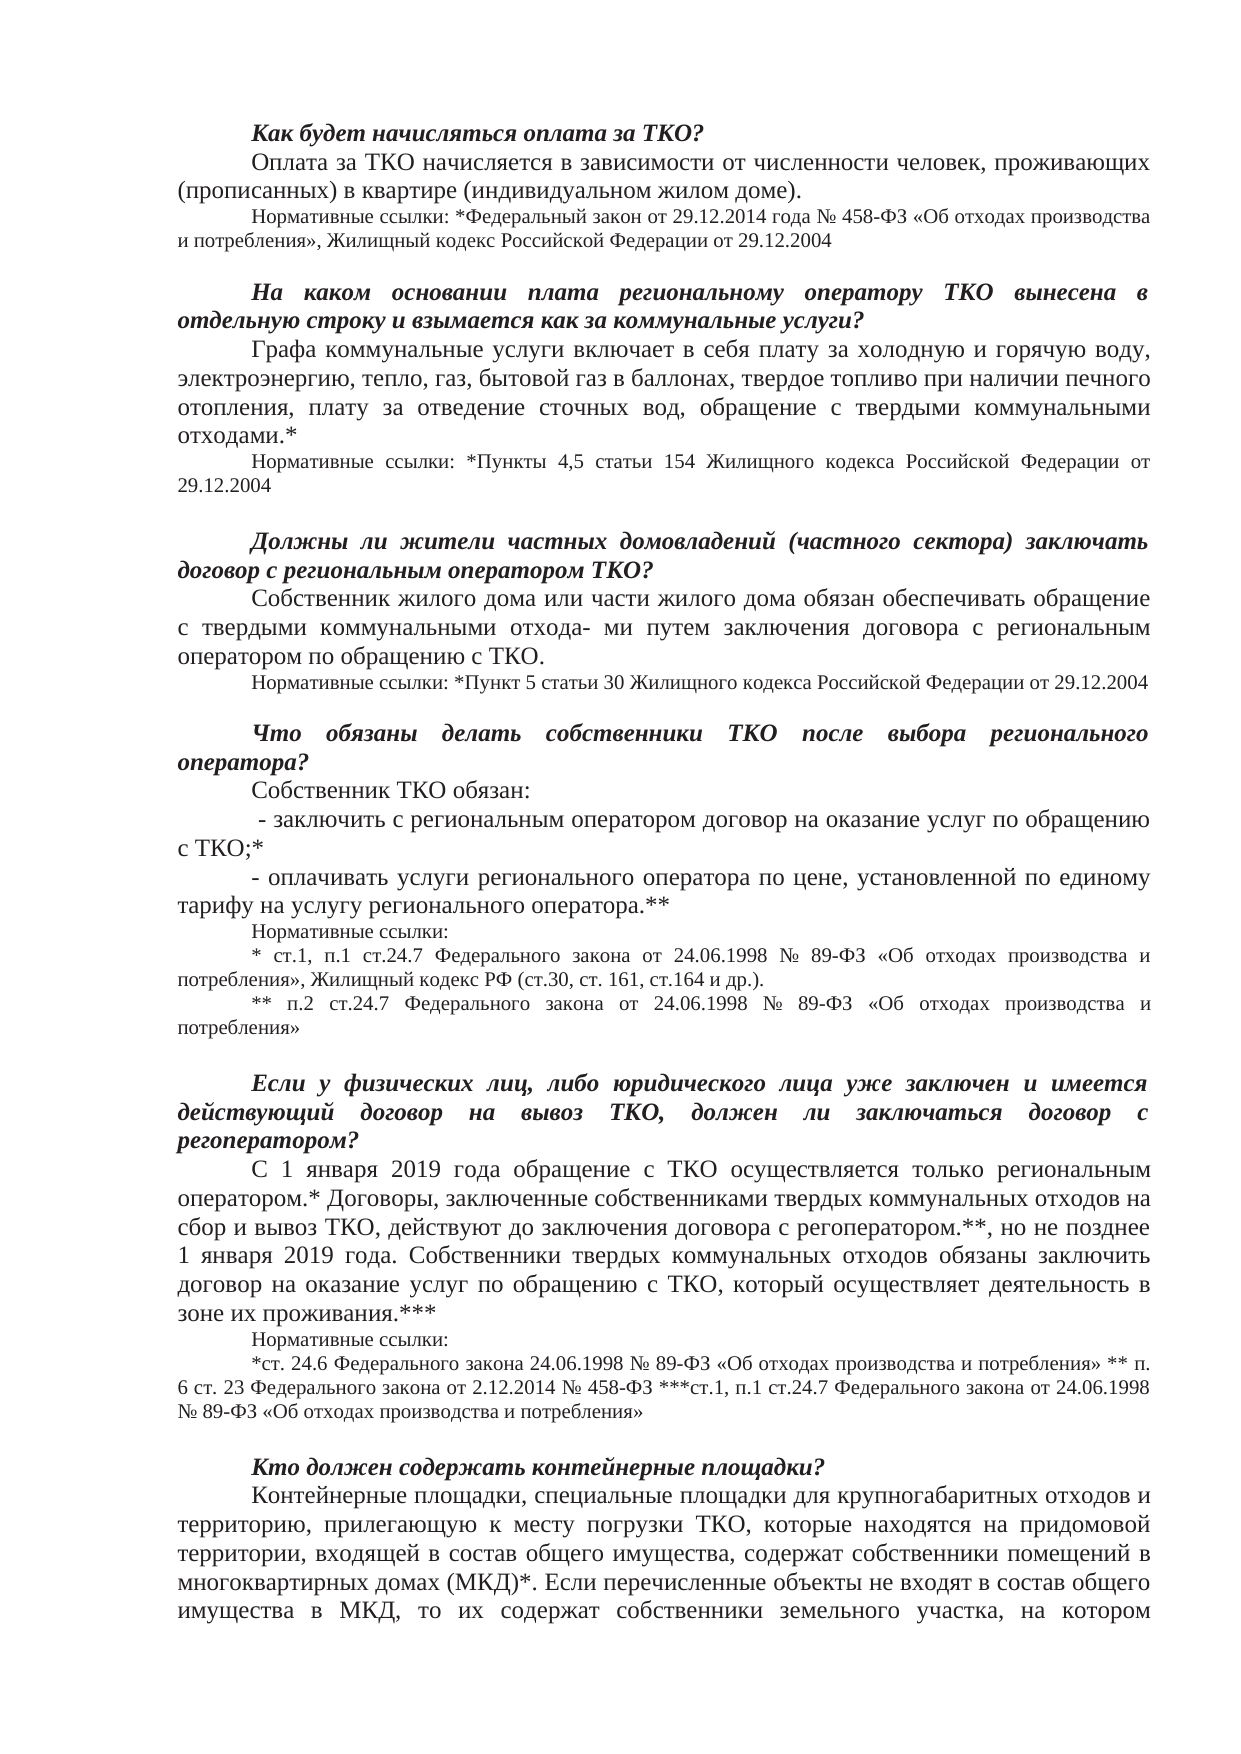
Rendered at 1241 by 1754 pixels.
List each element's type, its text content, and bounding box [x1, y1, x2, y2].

text Кто должен содержать контейнерные площадки? [177, 1452, 1152, 1481]
text Собственник жилого дома или части жилого дома обязан обеспечивать обращение с твердыми коммунальными отхода- ми путем заключения договора с региональным оператором по обращению с ТКО. [177, 583, 1152, 670]
text С 1 января 2019 года обращение с ТКО осуществляется только региональным оператором.* Договоры, заключенные собственниками твердых коммунальных отходов на сбор и вывоз ТКО, действуют до заключения договора с регоператором.**, но не позднее 1 января 2019 года. Собственники твердых коммунальных отходов обязаны заключить договор на оказание услуг по обращению с ТКО, который осуществляет деятельность в зоне их проживания.*** [177, 1154, 1152, 1327]
text *ст. 24.6 Федерального закона 24.06.1998 № 89-ФЗ «Об отходах производства и потребления» ** п. 6 ст. 23 Федерального закона от 2.12.2014 № 458-ФЗ ***ст.1, п.1 ст.24.7 Федерального закона от 24.06.1998 № 89-ФЗ «Об отходах производства и потребления» 9 [177, 1351, 1152, 1423]
text ** п.2 ст.24.7 Федерального закона от 24.06.1998 № 89-ФЗ «Об отходах производства и потребления» [177, 991, 1152, 1039]
text Графа коммунальные услуги включает в себя плату за холодную и горячую воду, электроэнергию, тепло, газ, бытовой газ в баллонах, твердое топливо при наличии печного отопления, плату за отведение сточных вод, обращение с твердыми коммунальными отходами.* [177, 334, 1152, 449]
text Что обязаны делать собственники ТКО после выбора регионального оператора? [177, 718, 1152, 775]
text На каком основании плата региональному оператору ТКО вынесена в отдельную строку и взымается как за коммунальные услуги? [177, 277, 1152, 334]
text - заключить с региональным оператором договор на оказание услуг по обращению с ТКО;* [177, 804, 1152, 862]
text Как будет начисляться оплата за ТКО? [177, 118, 1152, 147]
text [177, 1481, 1152, 1624]
text Нормативные ссылки: *Пункты 4,5 статьи 154 Жилищного кодекса Российской Федерации от 29.12.2004 8 [177, 449, 1152, 497]
text Собственник ТКО обязан: [177, 775, 1152, 804]
text - оплачивать услуги регионального оператора по цене, установленной по единому тарифу на услугу регионального оператора.** [177, 862, 1152, 919]
text * ст.1, п.1 ст.24.7 Федерального закона от 24.06.1998 № 89-ФЗ «Об отходах производства и потребления», Жилищный кодекс РФ (ст.30, ст. 161, ст.164 и др.). [177, 943, 1152, 991]
text Нормативные ссылки: [177, 919, 1152, 943]
text Нормативные ссылки: *Пункт 5 статьи 30 Жилищного кодекса Российской Федерации от 29.12.2004 [177, 670, 1152, 694]
text Нормативные ссылки: [177, 1327, 1152, 1351]
text Оплата за ТКО начисляется в зависимости от численности человек, проживающих (прописанных) в квартире (индивидуальном жилом доме). [177, 147, 1152, 204]
text Если у физических лиц, либо юридического лица уже заключен и имеется действующий договор на вывоз ТКО, должен ли заключаться договор с регоператором? [177, 1068, 1152, 1154]
text Нормативные ссылки: *Федеральный закон от 29.12.2014 года № 458-ФЗ «Об отходах производства и потребления», Жилищный кодекс Российской Федерации от 29.12.2004 [177, 204, 1152, 252]
text Должны ли жители частных домовладений (частного сектора) заключать договор с региональным оператором ТКО? [177, 526, 1152, 583]
